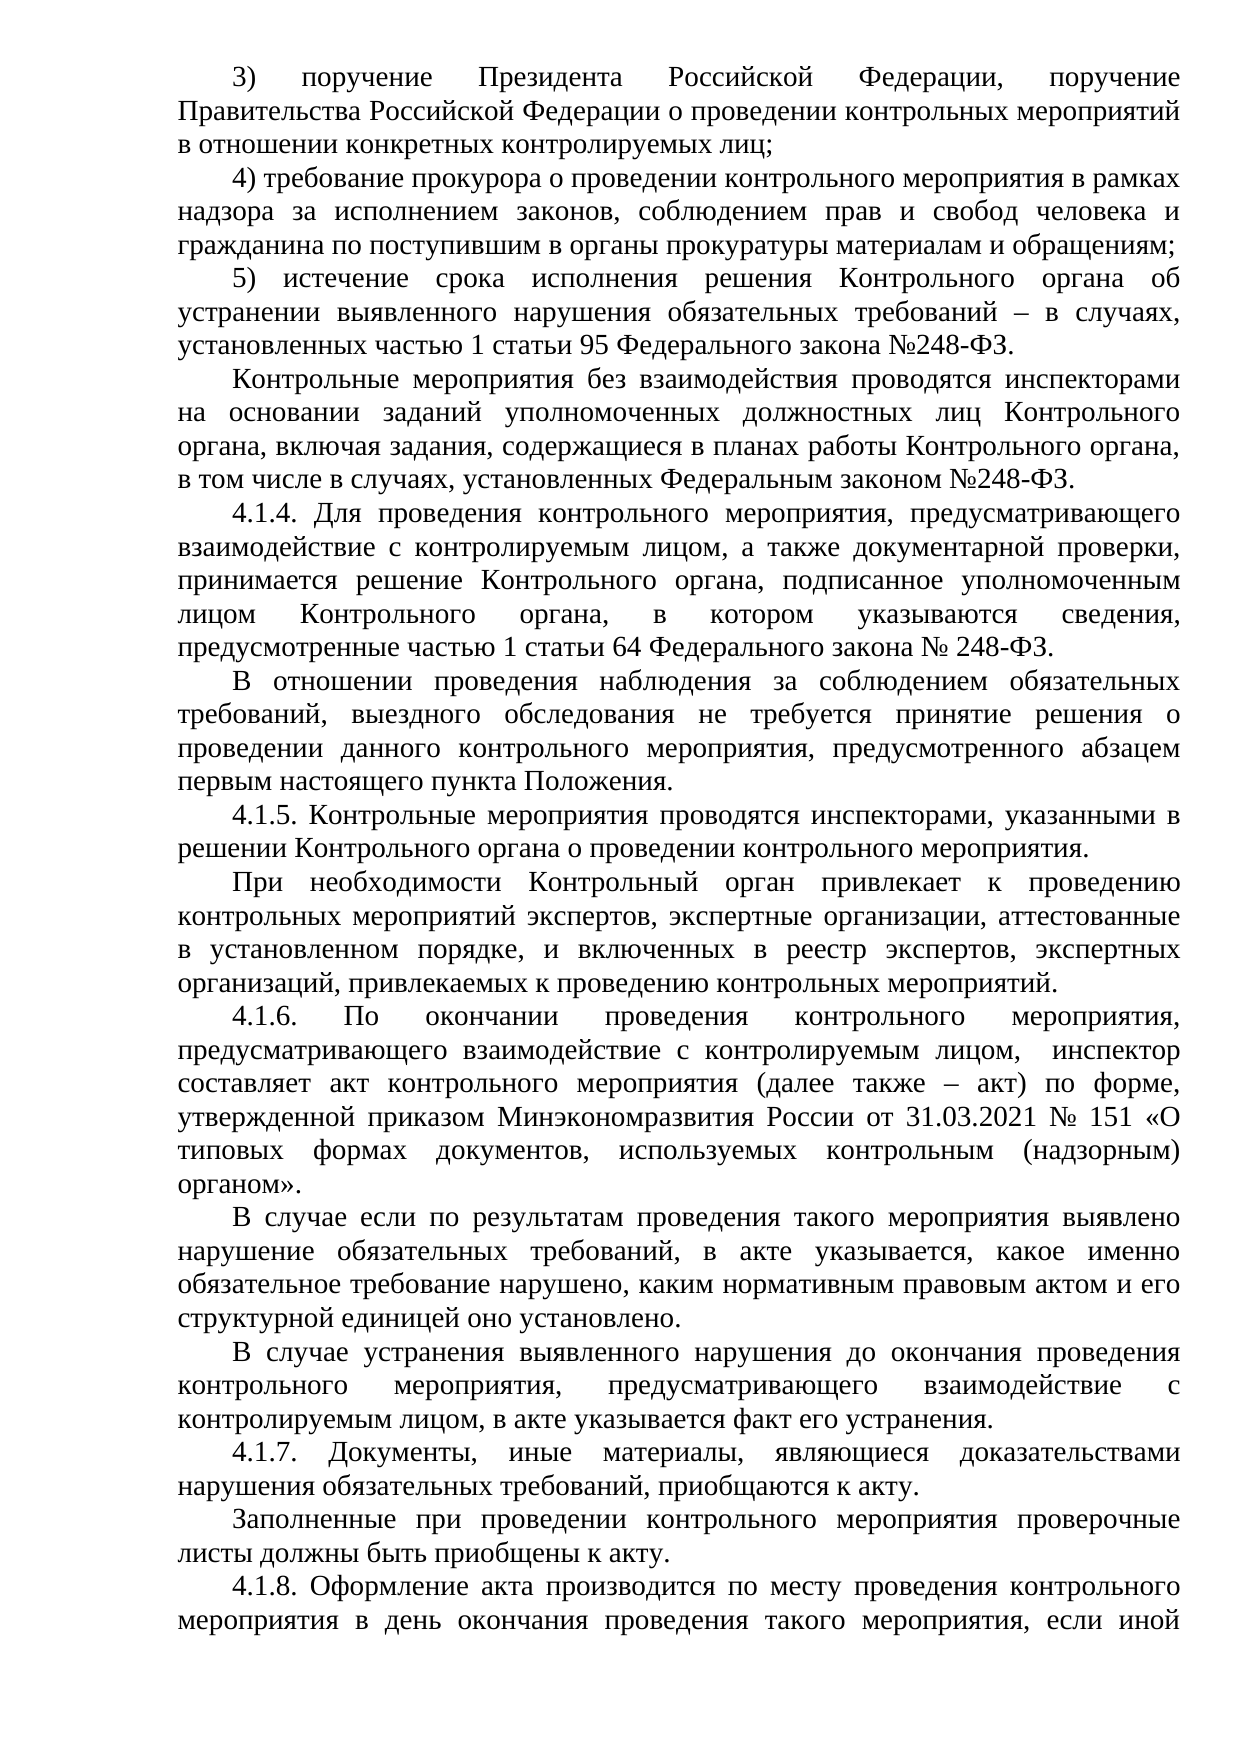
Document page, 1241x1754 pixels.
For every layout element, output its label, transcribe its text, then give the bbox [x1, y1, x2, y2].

text 4.1.6. По окончании проведения контрольного мероприятия, предусматривающего взаимодействие с контролируемым лицом, инспектор составляет акт контрольного мероприятия (далее также – акт) по форме, утвержденной приказом Минэкономразвития России от 31.03.2021 № 151 «О типовых формах документов, используемых контрольным (надзорным) органом». [177, 998, 1181, 1199]
text 3) поручение Президента Российской Федерации, поручение Правительства Российской Федерации о проведении контрольных мероприятий в отношении конкретных контролируемых лиц; [177, 59, 1181, 160]
text В случае если по результатам проведения такого мероприятия выявлено нарушение обязательных требований, в акте указывается, какое именно обязательное требование нарушено, каким нормативным правовым актом и его структурной единицей оно установлено. [177, 1199, 1181, 1334]
text В случае устранения выявленного нарушения до окончания проведения контрольного мероприятия, предусматривающего взаимодействие с контролируемым лицом, в акте указывается факт его устранения. [177, 1334, 1181, 1434]
text Заполненные при проведении контрольного мероприятия проверочные листы должны быть приобщены к акту. [177, 1501, 1181, 1568]
text Контрольные мероприятия без взаимодействия проводятся инспекторами на основании заданий уполномоченных должностных лиц Контрольного органа, включая задания, содержащиеся в планах работы Контрольного органа, в том числе в случаях, установленных Федеральным законом №248-ФЗ. [177, 361, 1181, 495]
text 4.1.4. Для проведения контрольного мероприятия, предусматривающего взаимодействие с контролируемым лицом, а также документарной проверки, принимается решение Контрольного органа, подписанное уполномоченным лицом Контрольного органа, в котором указываются сведения, предусмотренные частью 1 статьи 64 Федерального закона № 248-ФЗ. [177, 495, 1181, 663]
text 4.1.5. Контрольные мероприятия проводятся инспекторами, указанными в решении Контрольного органа о проведении контрольного мероприятия. [177, 797, 1181, 864]
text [177, 1568, 1181, 1636]
text 5) истечение срока исполнения решения Контрольного органа об устранении выявленного нарушения обязательных требований – в случаях, установленных частью 1 статьи 95 Федерального закона №248-ФЗ. [177, 260, 1181, 361]
text В отношении проведения наблюдения за соблюдением обязательных требований, выездного обследования не требуется принятие решения о проведении данного контрольного мероприятия, предусмотренного абзацем первым настоящего пункта Положения. [177, 663, 1181, 797]
text 4) требование прокурора о проведении контрольного мероприятия в рамках надзора за исполнением законов, соблюдением прав и свобод человека и гражданина по поступившим в органы прокуратуры материалам и обращениям; [177, 160, 1181, 260]
text При необходимости Контрольный орган привлекает к проведению контрольных мероприятий экспертов, экспертные организации, аттестованные в установленном порядке, и включенных в реестр экспертов, экспертных организаций, привлекаемых к проведению контрольных мероприятий. [177, 864, 1181, 998]
text 4.1.7. Документы, иные материалы, являющиеся доказательствами нарушения обязательных требований, приобщаются к акту. [177, 1434, 1181, 1501]
